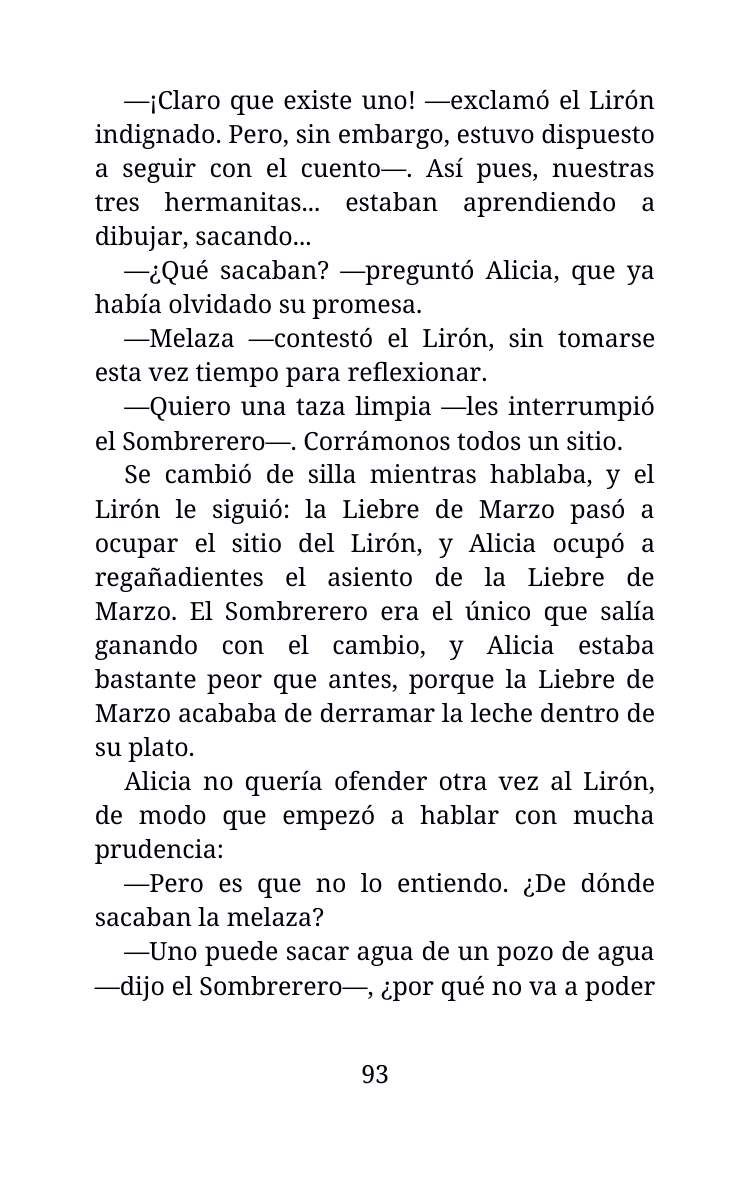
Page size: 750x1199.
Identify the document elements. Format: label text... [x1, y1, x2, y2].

text —Melaza —contestó el Lirón, sin tomarse esta vez tiempo para reflexionar. [94, 321, 656, 389]
text Se cambió de silla mientras hablaba, y el Lirón le siguió: la Liebre de Marzo pasó a ocupar el sitio del Lirón, y Alicia ocupó a regañadientes el asiento de la Liebre de Marzo. El Sombrerero era el único que salía ganando con el cambio, y Alicia estaba bastante peor que antes, porque la Liebre de Marzo acababa de derramar la leche dentro de su plato. [94, 457, 656, 764]
text —¡Claro que existe uno! —exclamó el Lirón indignado. Pero, sin embargo, estuvo dispuesto a seguir con el cuento—. Así pues, nuestras tres hermanitas... estaban aprendiendo a dibujar, sacando... [94, 82, 656, 253]
text —Pero es que no lo entiendo. ¿De dónde sacaban la melaza? [94, 866, 656, 934]
text —Quiero una taza limpia —les interrumpió el Sombrerero—. Corrámonos todos un sitio. [94, 389, 656, 457]
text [94, 934, 656, 1002]
text Alicia no quería ofender otra vez al Lirón, de modo que empezó a hablar con mucha prudencia: [94, 764, 656, 866]
text —¿Qué sacaban? —preguntó Alicia, que ya había olvidado su promesa. [94, 253, 656, 321]
